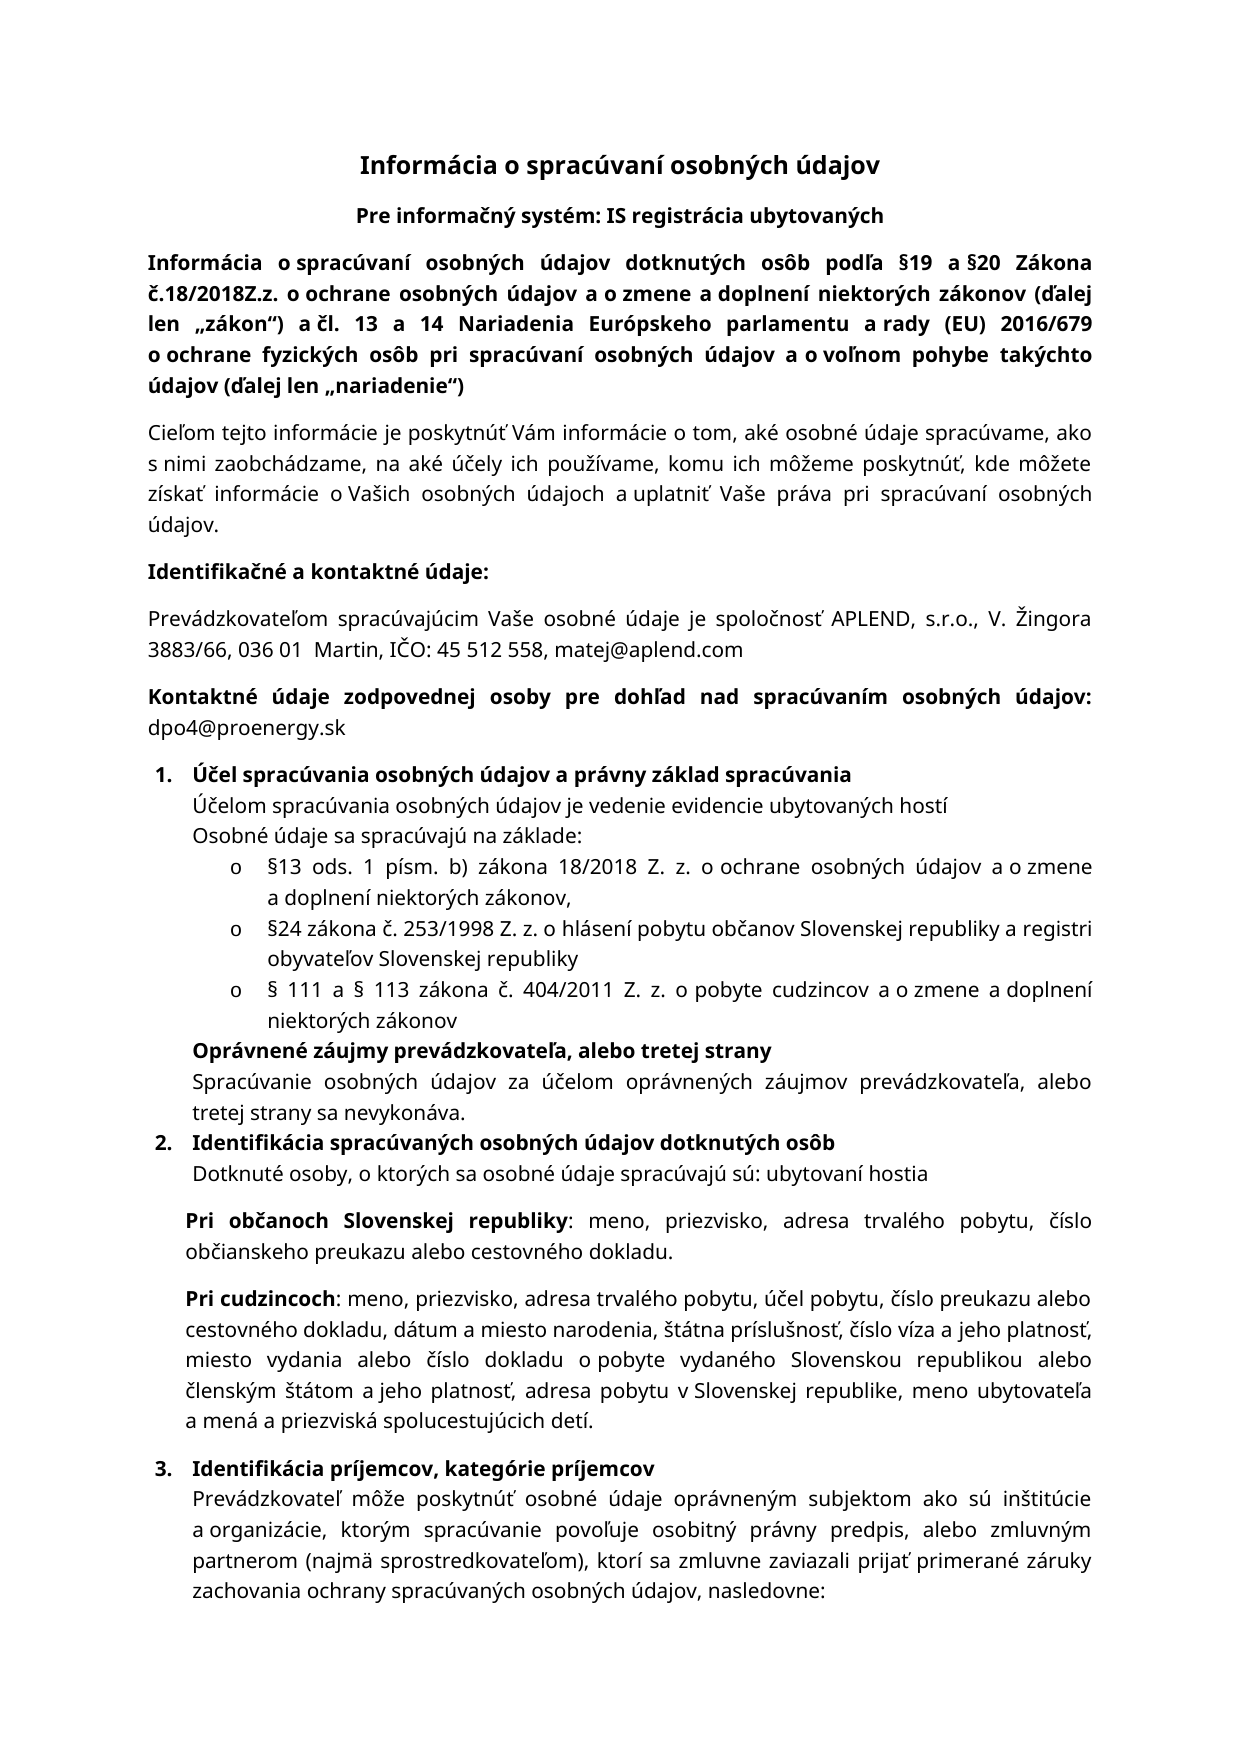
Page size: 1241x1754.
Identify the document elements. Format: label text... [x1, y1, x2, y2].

text Pri cudzincoch: meno, priezvisko, adresa trvalého pobytu, účel pobytu, číslo preukazu alebo cestovného dokladu, dátum a miesto narodenia, štátna príslušnosť, číslo víza a jeho platnosť, miesto vydania alebo číslo dokladu o pobyte vydaného Slovenskou republikou alebo členským štátom a jeho platnosť, adresa pobytu v Slovenskej republike, meno ubytovateľa a mená a priezviská spolucestujúcich detí. [185, 1284, 1093, 1435]
text Informácia o spracúvaní osobných údajov dotknutých osôb podľa §19 a §20 Zákona č.18/2018Z.z. o ochrane osobných údajov a o zmene a doplnení niektorých zákonov (ďalej len „zákon“) a čl. 13 a 14 Nariadenia Európskeho parlamentu a rady (EU) 2016/679 o ochrane fyzických osôb pri spracúvaní osobných údajov a o voľnom pohybe takýchto údajov (ďalej len „nariadenie“) [148, 248, 1093, 399]
text Kontaktné údaje zodpovednej osoby pre dohľad nad spracúvaním osobných údajov: dpo4@proenergy.sk [148, 682, 1093, 742]
list Dotknuté osoby, o ktorých sa osobné údaje spracúvajú sú: ubytovaní hostia [192, 1159, 1093, 1187]
list Účel spracúvania osobných údajov a právny základ spracúvania [154, 760, 1093, 789]
text Prevádzkovateľom spracúvajúcim Vaše osobné údaje je spoločnosť APLEND, s.r.o., V. Žingora 3883/66, 036 01 Martin, IČO: 45 512 558, matej@aplend.com [148, 604, 1093, 664]
text Informácia o spracúvaní osobných údajov [148, 148, 1093, 182]
text Pri občanoch Slovenskej republiky: meno, priezvisko, adresa trvalého pobytu, číslo občianskeho preukazu alebo cestovného dokladu. [185, 1206, 1093, 1265]
text Identifikačné a kontaktné údaje: [148, 557, 1093, 586]
list § 111 a § 113 zákona č. 404/2011 Z. z. o pobyte cudzincov a o zmene a doplnení niektorých zákonov [229, 975, 1093, 1034]
list Spracúvanie osobných údajov za účelom oprávnených záujmov prevádzkovateľa, alebo tretej strany sa nevykonáva. [192, 1067, 1093, 1126]
list Osobné údaje sa spracúvajú na základe: [192, 822, 1093, 850]
text Pre informačný systém: IS registrácia ubytovaných [148, 201, 1093, 229]
list §13 ods. 1 písm. b) zákona 18/2018 Z. z. o ochrane osobných údajov a o zmene a doplnení niektorých zákonov, [229, 852, 1093, 911]
list Účelom spracúvania osobných údajov je vedenie evidencie ubytovaných hostí [192, 791, 1093, 819]
list Prevádzkovateľ môže poskytnúť osobné údaje oprávneným subjektom ako sú inštitúcie a organizácie, ktorým spracúvanie povoľuje osobitný právny predpis, alebo zmluvným partnerom (najmä sprostredkovateľom), ktorí sa zmluvne zaviazali prijať primerané záruky zachovania ochrany spracúvaných osobných údajov, nasledovne: [192, 1484, 1093, 1605]
list §24 zákona č. 253/1998 Z. z. o hlásení pobytu občanov Slovenskej republiky a registri obyvateľov Slovenskej republiky [229, 914, 1093, 973]
list Identifikácia príjemcov, kategórie príjemcov [154, 1454, 1093, 1482]
list Identifikácia spracúvaných osobných údajov dotknutých osôb [154, 1128, 1093, 1157]
list Oprávnené záujmy prevádzkovateľa, alebo tretej strany [192, 1036, 1093, 1065]
text Cieľom tejto informácie je poskytnúť Vám informácie o tom, aké osobné údaje spracúvame, ako s nimi zaobchádzame, na aké účely ich používame, komu ich môžeme poskytnúť, kde môžete získať informácie o Vašich osobných údajoch a uplatniť Vaše práva pri spracúvaní osobných údajov. [148, 418, 1093, 538]
